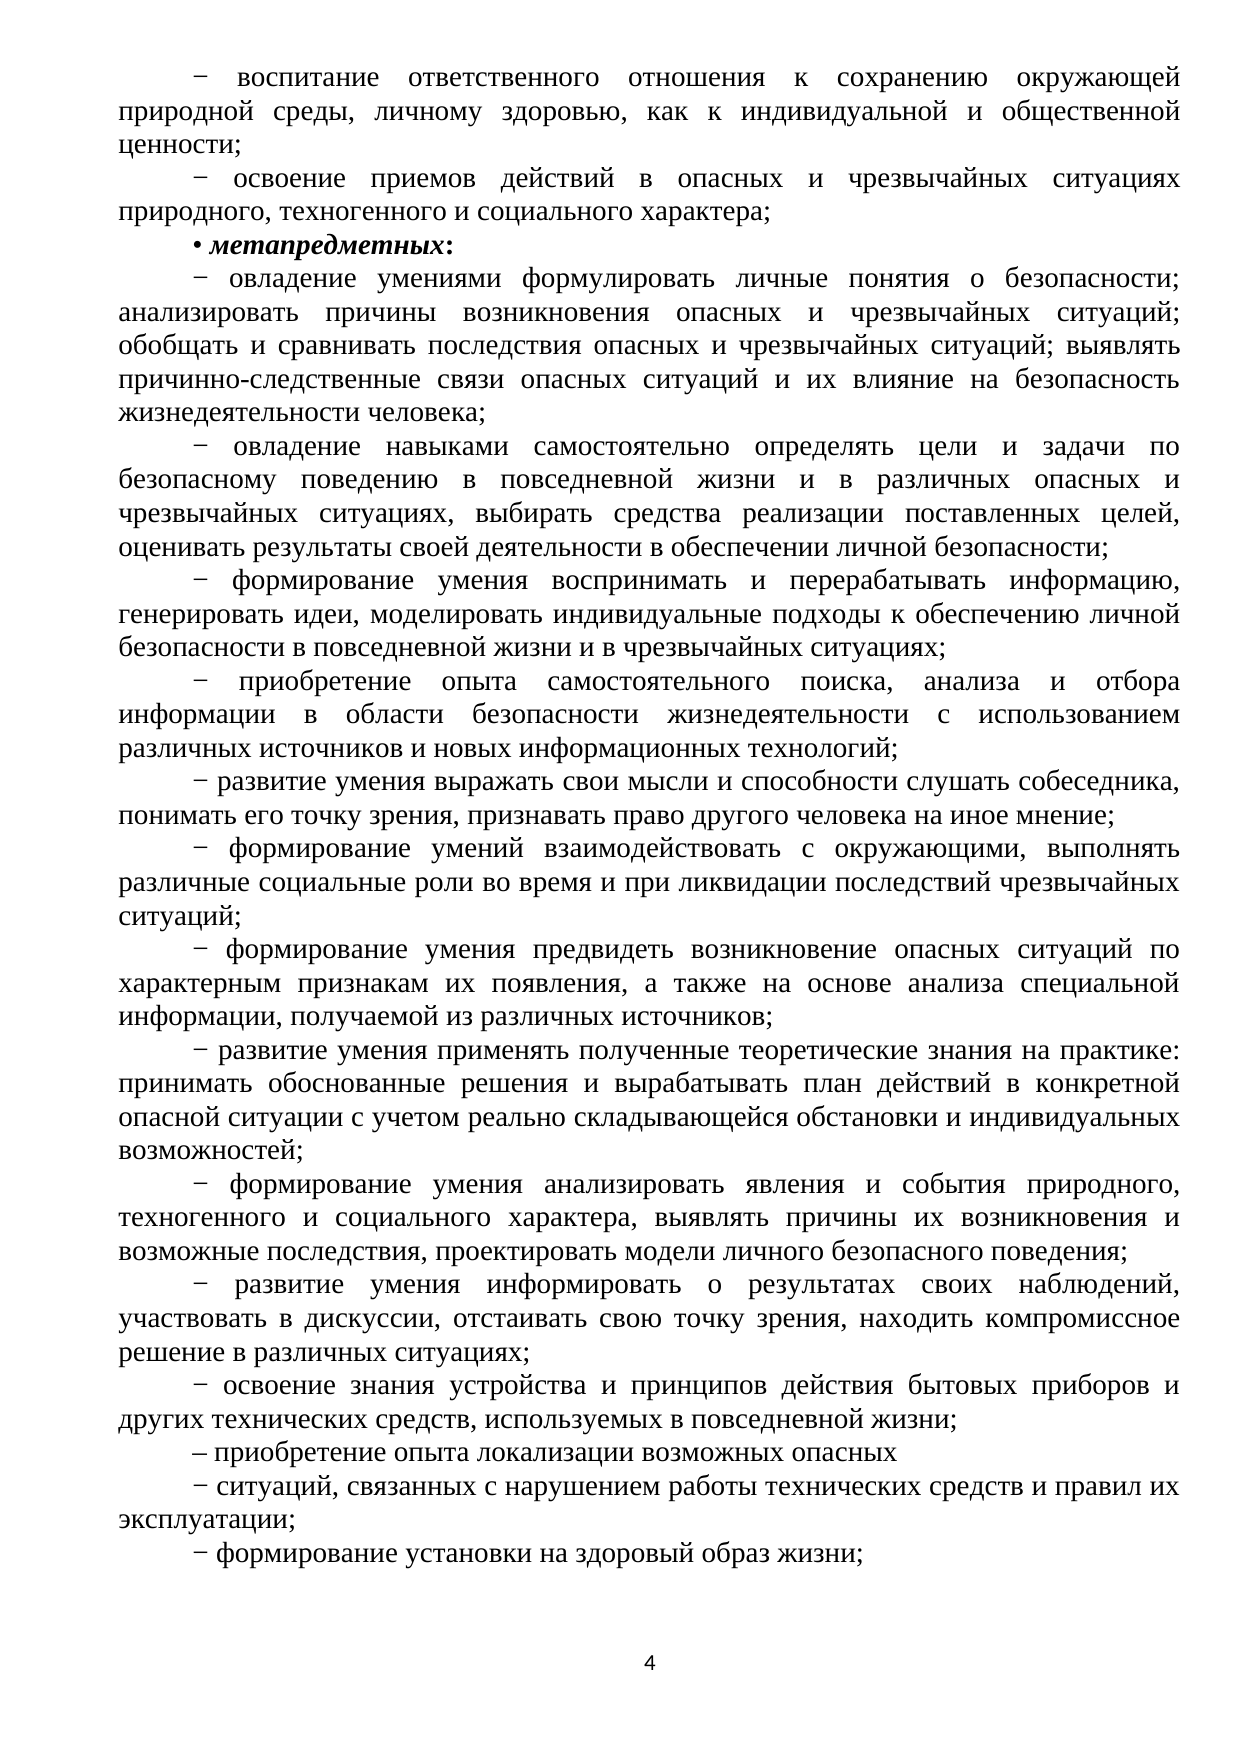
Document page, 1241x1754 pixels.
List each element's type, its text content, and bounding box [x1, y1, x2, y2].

text − формирование умения воспринимать и перерабатывать информацию, генерировать идеи, моделировать индивидуальные подходы к обеспечению личной безопасности в повседневной жизни и в чрезвычайных ситуациях; [118, 562, 1181, 663]
text − формирование умения анализировать явления и события природного, техногенного и социального характера, выявлять причины их возникновения и возможные последствия, проектировать модели личного безопасного поведения; [118, 1166, 1181, 1267]
text − развитие умения информировать о результатах своих наблюдений, участвовать в дискуссии, отстаивать свою точку зрения, находить компромиссное решение в различных ситуациях; [118, 1267, 1181, 1367]
text − овладение навыками самостоятельно определять цели и задачи по безопасному поведению в повседневной жизни и в различных опасных и чрезвычайных ситуациях, выбирать средства реализации поставленных целей, оценивать результаты своей деятельности в обеспечении личной безопасности; [118, 428, 1181, 562]
text − освоение знания устройства и принципов действия бытовых приборов и других технических средств, используемых в повседневной жизни; [118, 1367, 1181, 1434]
text − ситуаций, связанных с нарушением работы технических средств и правил их эксплуатации; [118, 1468, 1181, 1535]
text • метапредметных: [118, 227, 1181, 260]
text − развитие умения выражать свои мысли и способности слушать собеседника, понимать его точку зрения, признавать право другого человека на иное мнение; [118, 763, 1181, 831]
text − воспитание ответственного отношения к сохранению окружающей природной среды, личному здоровью, как к индивидуальной и общественной ценности; [118, 59, 1181, 160]
text − развитие умения применять полученные теоретические знания на практике: принимать обоснованные решения и вырабатывать план действий в конкретной опасной ситуации с учетом реально складывающейся обстановки и индивидуальных возможностей; [118, 1032, 1181, 1166]
text − овладение умениями формулировать личные понятия о безопасности; анализировать причины возникновения опасных и чрезвычайных ситуаций; обобщать и сравнивать последствия опасных и чрезвычайных ситуаций; выявлять причинно-следственные связи опасных ситуаций и их влияние на безопасность жизнедеятельности человека; [118, 260, 1181, 428]
text − формирование умения предвидеть возникновение опасных ситуаций по характерным признакам их появления, а также на основе анализа специальной информации, получаемой из различных источников; [118, 931, 1181, 1032]
text − формирование умений взаимодействовать с окружающими, выполнять различные социальные роли во время и при ликвидации последствий чрезвычайных ситуаций; [118, 831, 1181, 931]
text − формирование установки на здоровый образ жизни; [118, 1535, 1181, 1568]
text − приобретение опыта самостоятельного поиска, анализа и отбора информации в области безопасности жизнедеятельности с использованием различных источников и новых информационных технологий; [118, 663, 1181, 763]
text – приобретение опыта локализации возможных опасных [118, 1434, 1181, 1468]
text − освоение приемов действий в опасных и чрезвычайных ситуациях природного, техногенного и социального характера; [118, 160, 1181, 227]
